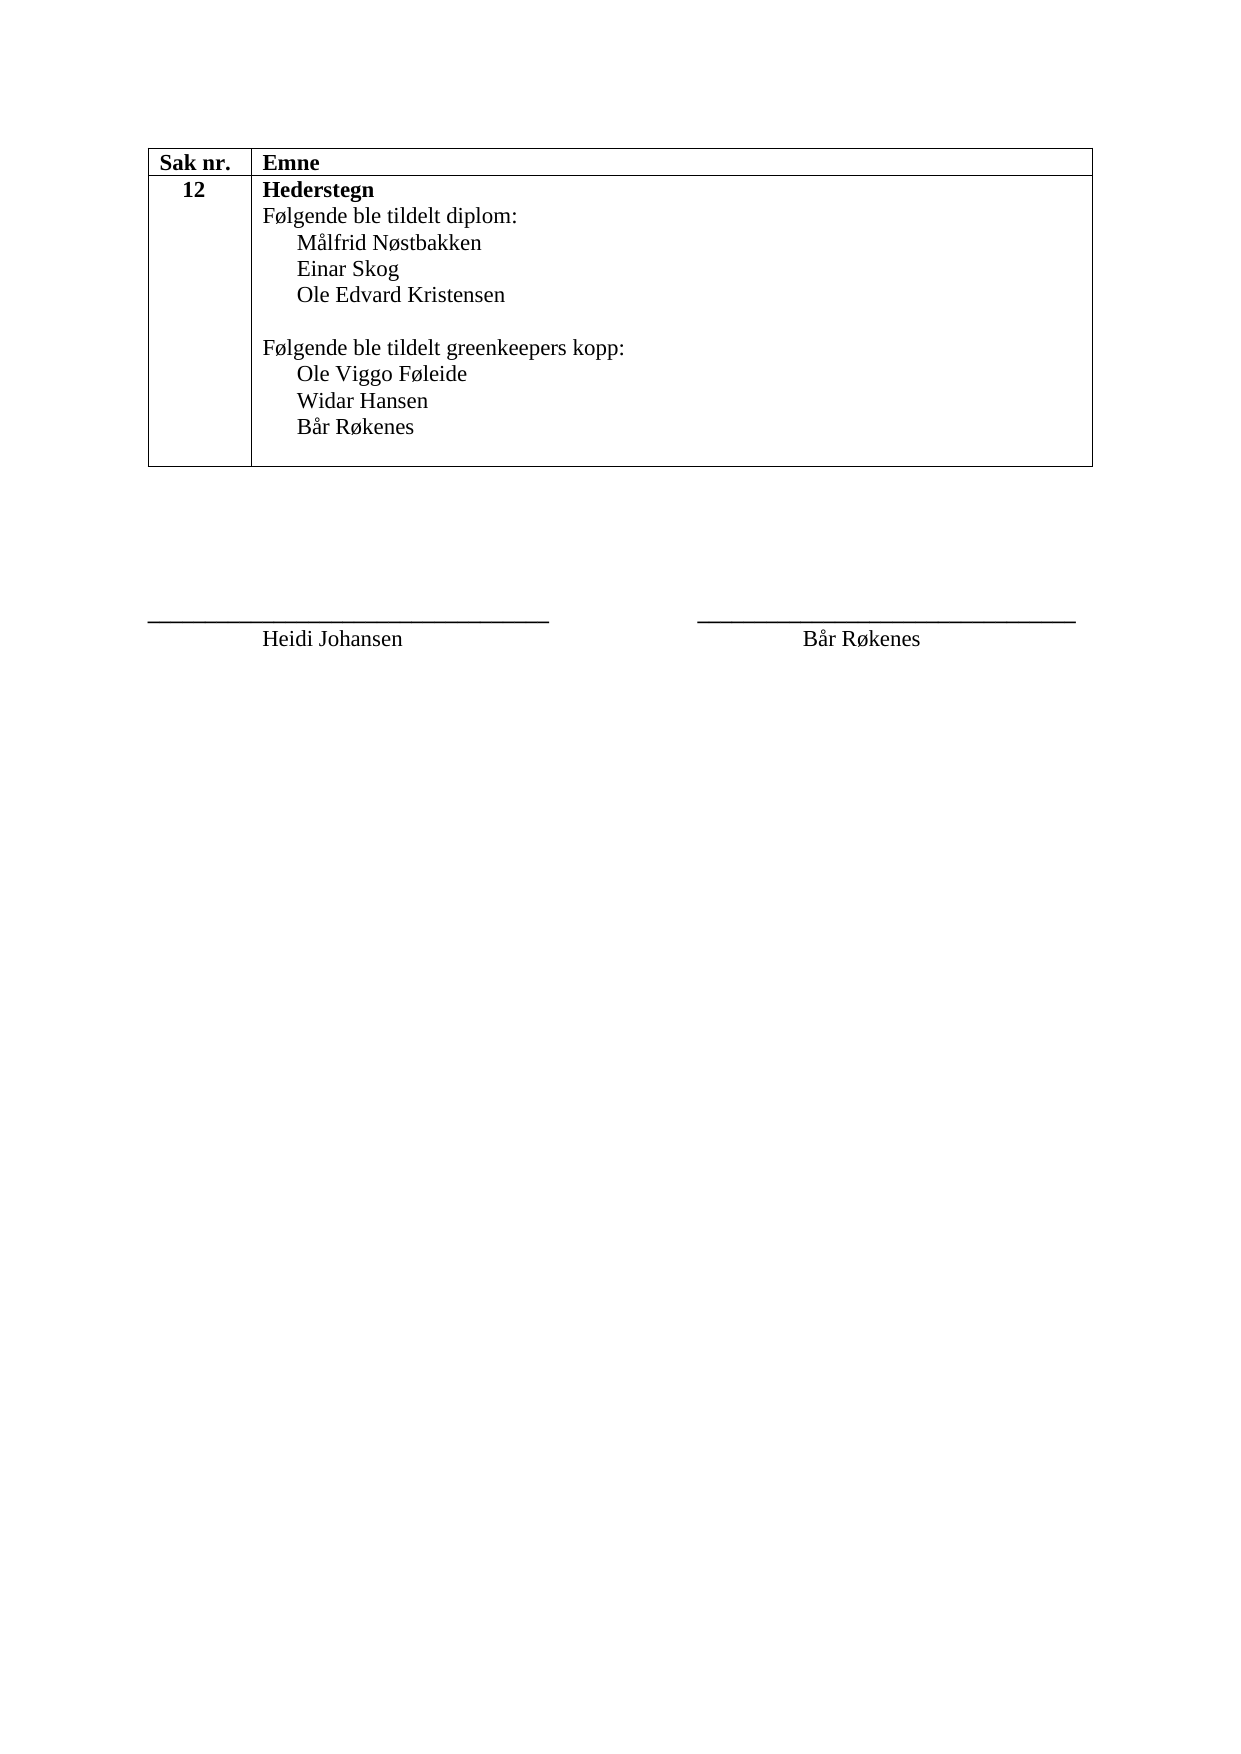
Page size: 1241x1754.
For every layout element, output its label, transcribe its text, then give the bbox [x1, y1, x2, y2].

text ___________________________________ _________________________________ [148, 599, 1093, 625]
table_header Sak nr. [149, 149, 251, 175]
table_cell 12 [149, 176, 251, 466]
table_header Emne [252, 149, 1092, 175]
table_cell Hederstegn Følgende ble tildelt diplom: Målfrid Nøstbakken Einar Skog Ole Edvard Kristensen Følgende ble tildelt greenkeepers kopp: Ole Viggo Føleide Widar Hansen Bår Røkenes [252, 176, 1092, 466]
text Heidi Johansen Bår Røkenes [148, 625, 1093, 651]
